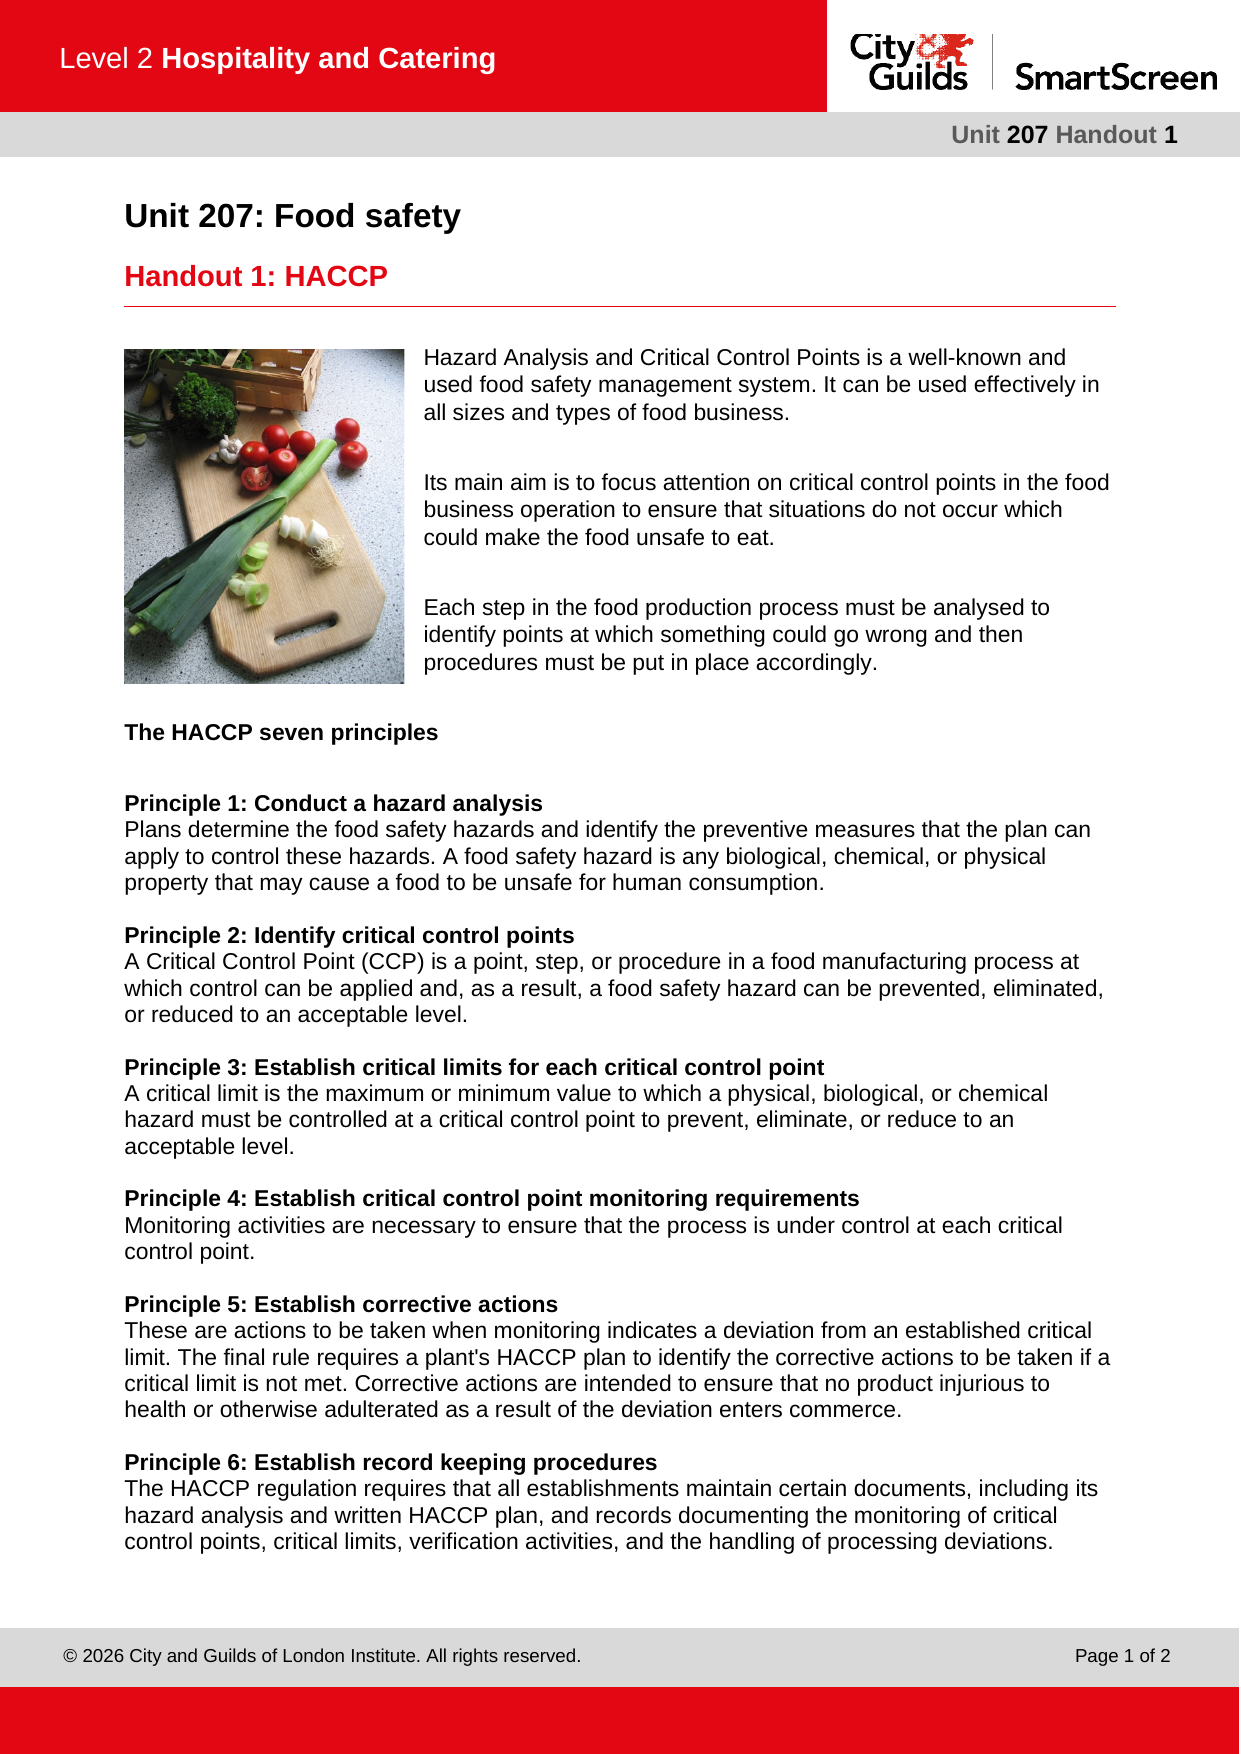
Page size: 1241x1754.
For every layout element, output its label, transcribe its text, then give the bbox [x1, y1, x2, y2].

text Principle 1: Conduct a hazard analysis [124, 790, 1116, 816]
subtitle Handout 1: HACCP [124, 260, 1116, 306]
text Plans determine the food safety hazards and identify the preventive measures that the plan can apply to control these hazards. A food safety hazard is any biological, chemical, or physical property that may cause a food to be unsafe for human consumption. [124, 816, 1116, 895]
text Principle 4: Establish critical control point monitoring requirements [124, 1185, 1116, 1212]
text The HACCP seven principles [124, 719, 1116, 746]
text Principle 5: Establish corrective actions [124, 1291, 1116, 1317]
text These are actions to be taken when monitoring indicates a deviation from an established critical limit. The final rule requires a plant's HACCP plan to identify the corrective actions to be taken if a critical limit is not met. Corrective actions are intended to ensure that no product injurious to health or otherwise adulterated as a result of the deviation enters commerce. [124, 1317, 1116, 1422]
text A Critical Control Point (CCP) is a point, step, or procedure in a food manufacturing process at which control can be applied and, as a result, a food safety hazard can be prevented, eliminated, or reduced to an acceptable level. [124, 948, 1116, 1027]
text Its main aim is to focus attention on critical control points in the food business operation to ensure that situations do not occur which could make the food unsafe to eat. [405, 469, 1116, 550]
text Principle 2: Identify critical control points [124, 922, 1116, 948]
text Principle 3: Establish critical limits for each critical control point [124, 1053, 1116, 1080]
text Monitoring activities are necessary to ensure that the process is under control at each critical control point. [124, 1212, 1116, 1264]
picture [124, 349, 405, 684]
text Principle 6: Establish record keeping procedures [124, 1449, 1116, 1475]
text The HACCP regulation requires that all establishments maintain certain documents, including its hazard analysis and written HACCP plan, and records documenting the monitoring of critical control points, critical limits, verification activities, and the handling of processing deviations. [124, 1475, 1116, 1554]
text Hazard Analysis and Critical Control Points is a well-known and used food safety management system. It can be used effectively in all sizes and types of food business. [124, 344, 1116, 425]
picture [850, 34, 1217, 90]
text A critical limit is the maximum or minimum value to which a physical, biological, or chemical hazard must be controlled at a critical control point to prevent, eliminate, or reduce to an acceptable level. [124, 1080, 1116, 1159]
text Each step in the food production process must be analysed to identify points at which something could go wrong and then procedures must be put in place accordingly. [405, 594, 1116, 675]
title Unit 207: Food safety [124, 197, 1116, 235]
